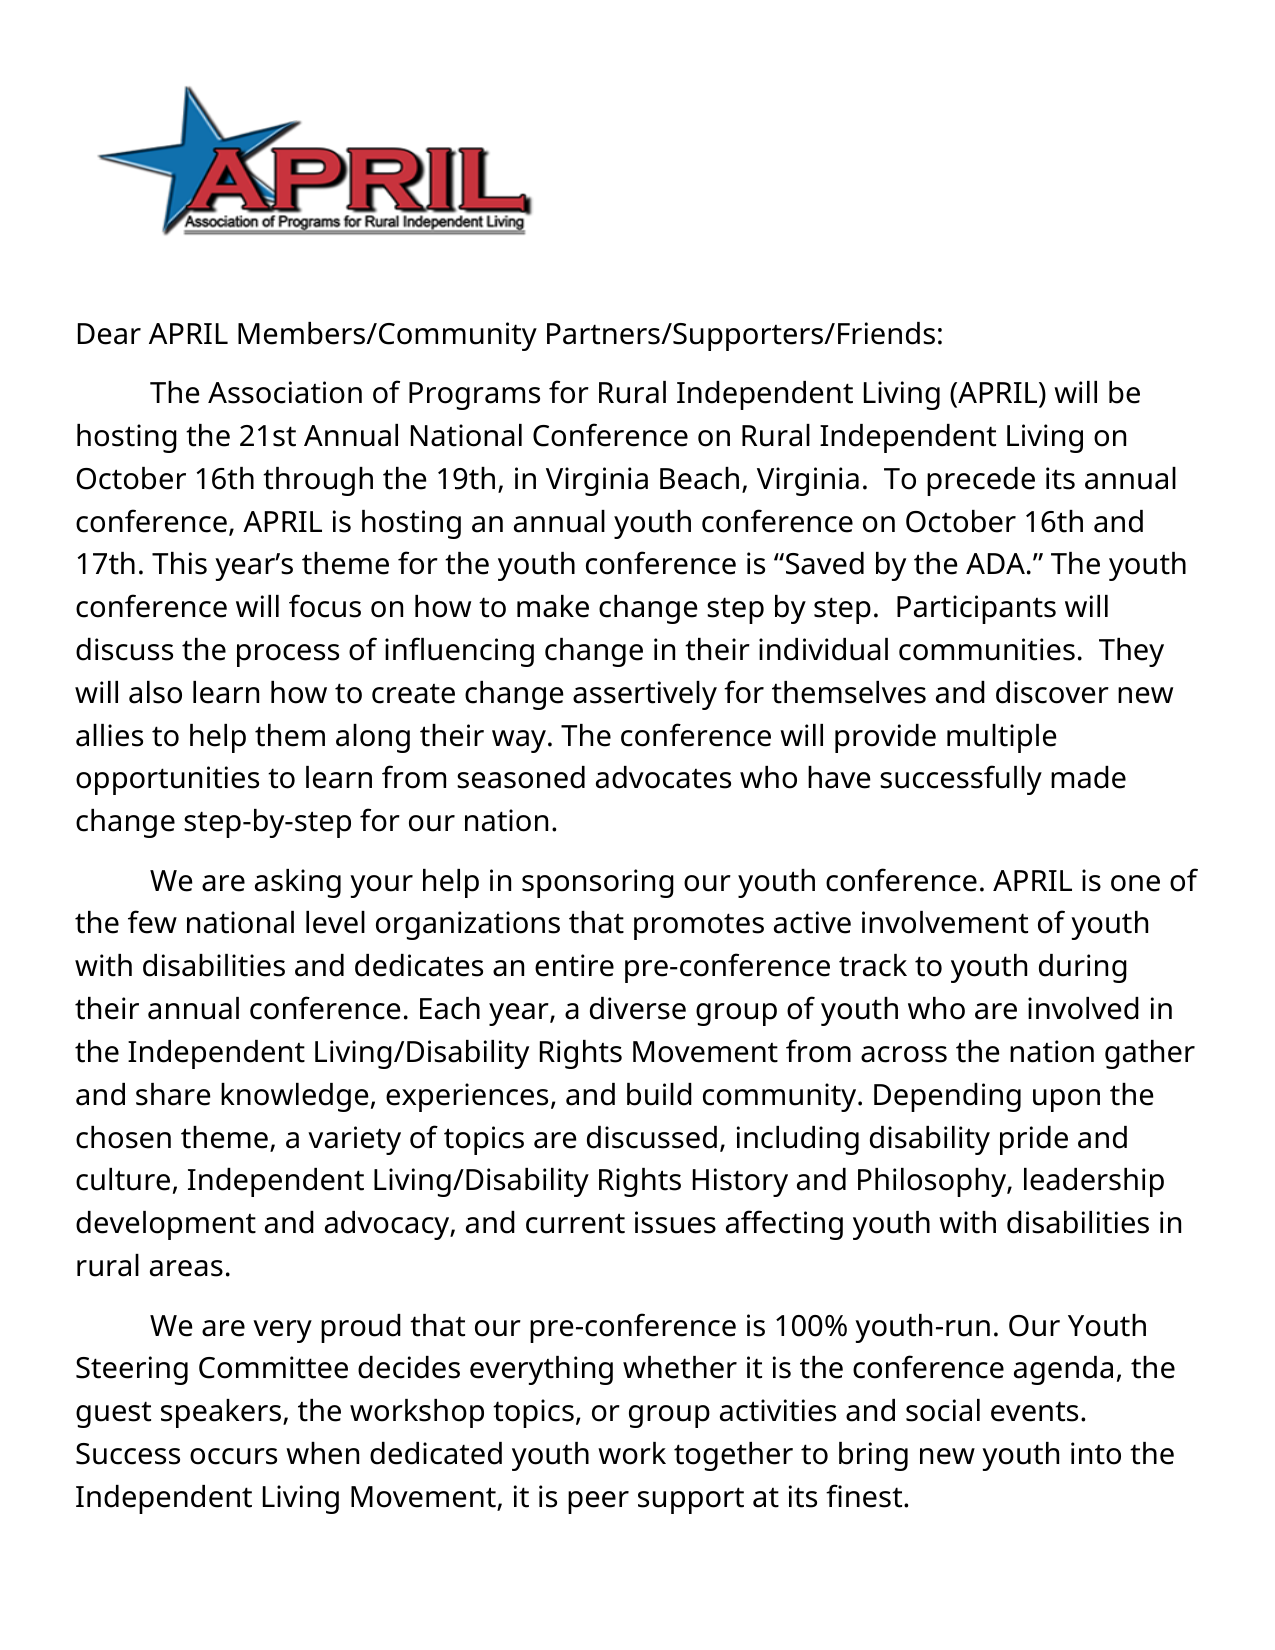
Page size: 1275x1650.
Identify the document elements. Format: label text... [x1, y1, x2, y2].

text Dear APRIL Members/Community Partners/Supporters/Friends: [75, 313, 1200, 353]
text The Association of Programs for Rural Independent Living (APRIL) will be hosting the 21st Annual National Conference on Rural Independent Living on October 16th through the 19th, in Virginia Beach, Virginia. To precede its annual conference, APRIL is hosting an annual youth conference on October 16th and 17th. This year’s theme for the youth conference is “Saved by the ADA.” The youth conference will focus on how to make change step by step. Participants will discuss the process of influencing change in their individual communities. They will also learn how to create change assertively for themselves and discover new allies to help them along their way. The conference will provide multiple opportunities to learn from seasoned advocates who have successfully made change step-by-step for our nation. [75, 372, 1200, 840]
text We are very proud that our pre-conference is 100% youth-run. Our Youth Steering Committee decides everything whether it is the conference agenda, the guest speakers, the workshop topics, or group activities and social events. Success occurs when dedicated youth work together to bring new youth into the Independent Living Movement, it is peer support at its finest. [75, 1305, 1200, 1516]
picture [75, 75, 544, 244]
text We are asking your help in sponsoring our youth conference. APRIL is one of the few national level organizations that promotes active involvement of youth with disabilities and dedicates an entire pre-conference track to youth during their annual conference. Each year, a diverse group of youth who are involved in the Independent Living/Disability Rights Movement from across the nation gather and share knowledge, experiences, and build community. Depending upon the chosen theme, a variety of topics are discussed, including disability pride and culture, Independent Living/Disability Rights History and Philosophy, leadership development and advocacy, and current issues affecting youth with disabilities in rural areas. [75, 860, 1200, 1285]
